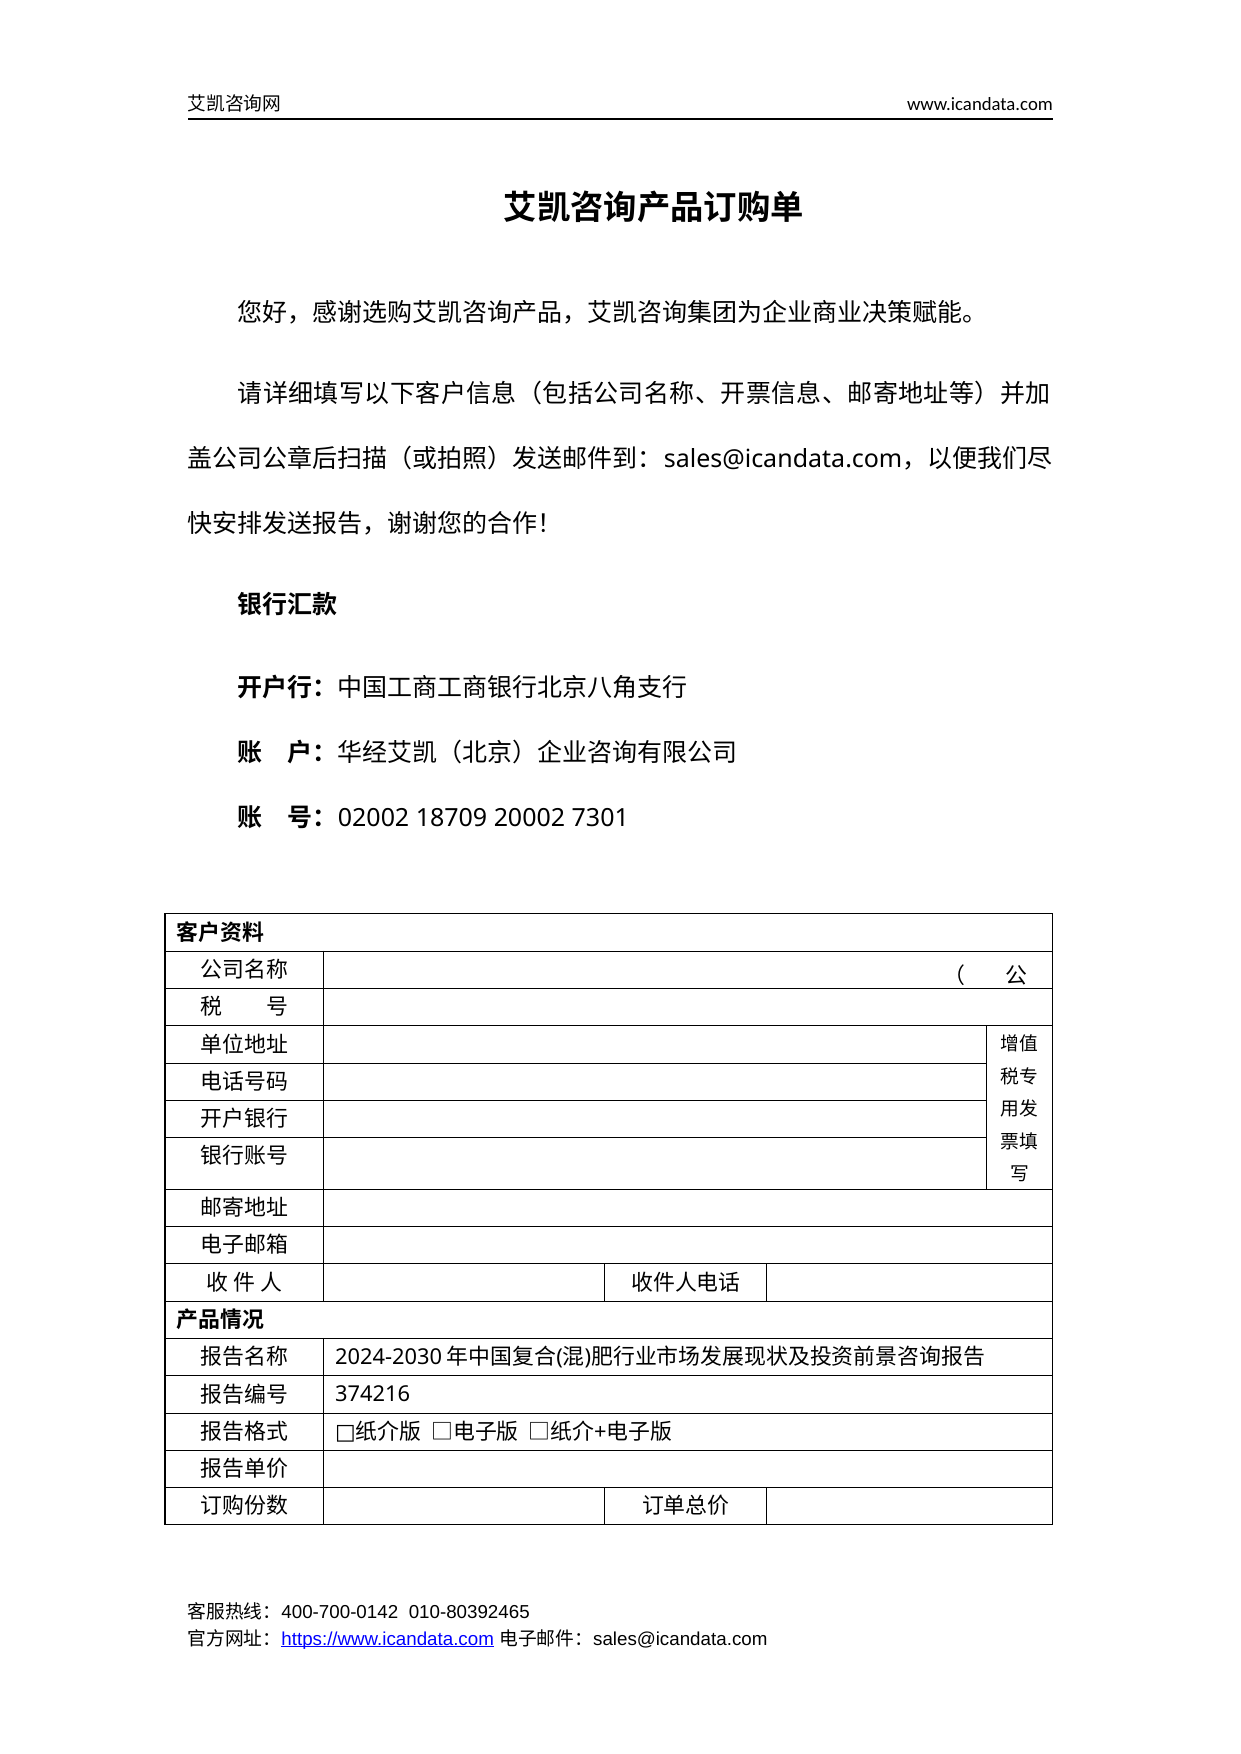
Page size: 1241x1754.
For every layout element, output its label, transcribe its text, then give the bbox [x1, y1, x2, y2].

table_cell 单位地址 [166, 1026, 323, 1062]
text 您好，感谢选购艾凯咨询产品，艾凯咨询集团为企业商业决策赋能。 [187, 278, 1053, 343]
table_cell 电话号码 [166, 1064, 323, 1100]
table_cell 产品情况 [166, 1302, 1052, 1338]
table_cell [324, 989, 1052, 1025]
text 账 号：02002 18709 20002 7301 [187, 783, 1053, 848]
table_cell 银行账号 [166, 1138, 323, 1189]
table_cell 报告编号 [166, 1376, 323, 1412]
table_cell 报告格式 [166, 1414, 323, 1450]
table_cell 2024-2030年中国复合(混)肥行业市场发展现状及投资前景咨询报告 [324, 1339, 1052, 1375]
table_cell [324, 1264, 604, 1301]
table_cell 收 件 人 [166, 1264, 323, 1301]
text 开户行：中国工商工商银行北京八角支行 [187, 653, 1053, 718]
table_cell [324, 1488, 604, 1524]
table_cell [324, 1138, 986, 1189]
table_cell 报告单价 [166, 1451, 323, 1487]
table_cell 电子邮箱 [166, 1227, 323, 1263]
table_cell 税 号 [166, 989, 323, 1025]
table_cell 374216 [324, 1376, 1052, 1412]
table_header 客户资料 [166, 914, 1052, 951]
text 账 户：华经艾凯（北京）企业咨询有限公司 [187, 718, 1053, 783]
table_cell [324, 952, 1052, 988]
table_cell 报告名称 [166, 1339, 323, 1375]
table_cell [324, 1026, 986, 1062]
table_cell [324, 1101, 986, 1137]
table_cell 增值税专用发票填写 [987, 1026, 1052, 1189]
table_cell 订单总价 [605, 1488, 766, 1524]
table_cell [324, 1451, 1052, 1487]
table_cell 邮寄地址 [166, 1190, 323, 1226]
table_cell 公司名称 [166, 952, 323, 988]
table_cell [767, 1488, 1052, 1524]
table_cell [324, 1190, 1052, 1226]
text 艾凯咨询产品订购单 [187, 172, 1053, 237]
text 请详细填写以下客户信息（包括公司名称、开票信息、邮寄地址等）并加盖公司公章后扫描（或拍照）发送邮件到：sales@icandata.com，以便我们尽快安排发送报告，谢谢您的合作！ [187, 359, 1053, 554]
table_cell [767, 1264, 1052, 1301]
table_cell 开户银行 [166, 1101, 323, 1137]
table_cell 收件人电话 [605, 1264, 766, 1301]
table_cell [324, 1064, 986, 1100]
table_cell [324, 1227, 1052, 1263]
table_cell 订购份数 [166, 1488, 323, 1524]
table_cell □纸介版 □电子版 □纸介+电子版 [324, 1414, 1052, 1450]
text 银行汇款 [187, 570, 1053, 635]
